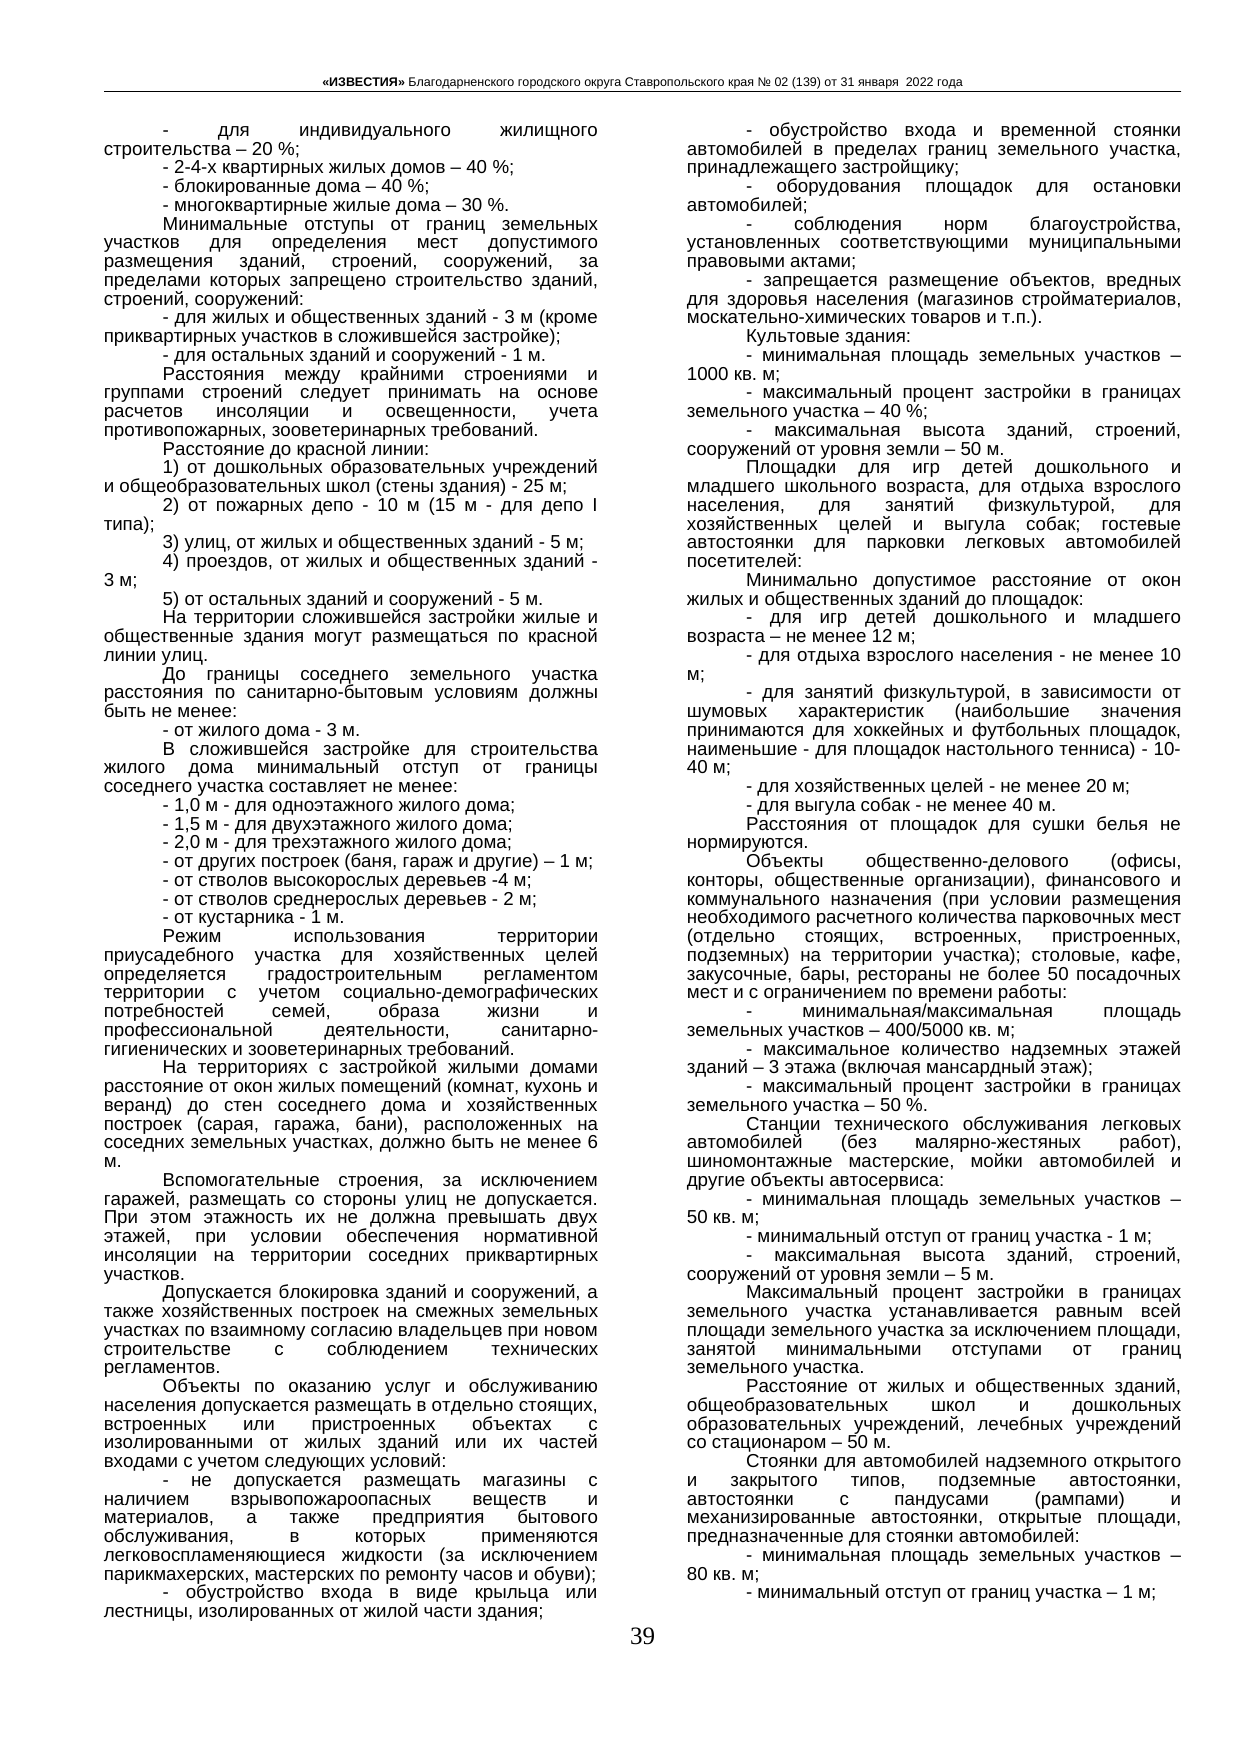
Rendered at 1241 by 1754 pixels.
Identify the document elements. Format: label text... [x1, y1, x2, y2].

text Расстояние до красной линии: [103, 440, 598, 459]
text 5) от остальных зданий и сооружений - 5 м. [103, 590, 598, 609]
text - запрещается размещение объектов, вредных для здоровья населения (магазинов стройматериалов, москательно-химических товаров и т.п.). [687, 271, 1181, 327]
text На территории сложившейся застройки жилые и общественные здания могут размещаться по красной линии улиц. [103, 609, 598, 665]
text - максимальная высота зданий, строений, сооружений от уровня земли – 50 м. [687, 421, 1181, 459]
text 2) от пожарных депо - 10 м (15 м - для депо I типа); [103, 496, 598, 534]
text - для хозяйственных целей - не менее 20 м; [687, 777, 1181, 796]
text - 2,0 м - для трехэтажного жилого дома; [103, 834, 598, 852]
text В сложившейся застройке для строительства жилого дома минимальный отступ от границы соседнего участка составляет не менее: [103, 740, 598, 796]
text Стоянки для автомобилей надземного открытого и закрытого типов, подземные автостоянки, автостоянки с пандусами (рампами) и механизированные автостоянки, открытые площади, предназначенные для стоянки автомобилей: [687, 1452, 1181, 1546]
text Площадки для игр детей дошкольного и младшего школьного возраста, для отдыха взрослого населения, для занятий физкультурой, для хозяйственных целей и выгула собак; гостевые автостоянки для парковки легковых автомобилей посетителей: [687, 459, 1181, 571]
text - для занятий физкультурой, в зависимости от шумовых характеристик (наибольшие значения принимаются для хоккейных и футбольных площадок, наименьшие - для площадок настольного тенниса) - 10-40 м; [687, 684, 1181, 777]
text - не допускается размещать магазины с наличием взрывопожароопасных веществ и материалов, а также предприятия бытового обслуживания, в которых применяются легковоспламеняющиеся жидкости (за исключением парикмахерских, мастерских по ремонту часов и обуви); [103, 1471, 598, 1584]
text Минимально допустимое расстояние от окон жилых и общественных зданий до площадок: [687, 571, 1181, 609]
text - соблюдения норм благоустройства, установленных соответствующими муниципальными правовыми актами; [687, 215, 1181, 271]
text До границы соседнего земельного участка расстояния по санитарно-бытовым условиям должны быть не менее: [103, 665, 598, 721]
text - минимальная площадь земельных участков – 50 кв. м; [687, 1190, 1181, 1227]
text На территориях с застройкой жилыми домами расстояние от окон жилых помещений (комнат, кухонь и веранд) до стен соседнего дома и хозяйственных построек (сарая, гаража, бани), расположенных на соседних земельных участках, должно быть не менее 6 м. [103, 1059, 598, 1171]
text Объекты общественно-делового (офисы, конторы, общественные организации), финансового и коммунального назначения (при условии размещения необходимого расчетного количества парковочных мест (отдельно стоящих, встроенных, пристроенных, подземных) на территории участка); столовые, кафе, закусочные, бары, рестораны не более 50 посадочных мест и с ограничением по времени работы: [687, 852, 1181, 1002]
text - от кустарника - 1 м. [103, 909, 598, 927]
text - максимальный процент застройки в границах земельного участка – 40 %; [687, 384, 1181, 421]
text - минимальная площадь земельных участков – 80 кв. м; [687, 1546, 1181, 1584]
text - для индивидуального жилищного строительства – 20 %; [103, 121, 598, 159]
text - для игр детей дошкольного и младшего возраста – не менее 12 м; [687, 609, 1181, 646]
text Вспомогательные строения, за исключением гаражей, размещать со стороны улиц не допускается. При этом этажность их не должна превышать двух этажей, при условии обеспечения нормативной инсоляции на территории соседних приквартирных участков. [103, 1171, 598, 1284]
text - от стволов высокорослых деревьев -4 м; [103, 871, 598, 890]
text Расстояния между крайними строениями и группами строений следует принимать на основе расчетов инсоляции и освещенности, учета противопожарных, зооветеринарных требований. [103, 365, 598, 440]
text - для жилых и общественных зданий - 3 м (кроме приквартирных участков в сложившейся застройке); [103, 309, 598, 346]
text - обустройство входа в виде крыльца или лестницы, изолированных от жилой части здания; [103, 1584, 598, 1621]
text Станции технического обслуживания легковых автомобилей (без малярно-жестяных работ), шиномонтажные мастерские, мойки автомобилей и другие объекты автосервиса: [687, 1115, 1181, 1190]
text - от стволов среднерослых деревьев - 2 м; [103, 890, 598, 909]
text - оборудования площадок для остановки автомобилей; [687, 177, 1181, 215]
text - максимальная высота зданий, строений, сооружений от уровня земли – 5 м. [687, 1246, 1181, 1284]
text Максимальный процент застройки в границах земельного участка устанавливается равным всей площади земельного участка за исключением площади, занятой минимальными отступами от границ земельного участка. [687, 1284, 1181, 1377]
text 3) улиц, от жилых и общественных зданий - 5 м; [175, 534, 598, 552]
text - обустройство входа и временной стоянки автомобилей в пределах границ земельного участка, принадлежащего застройщику; [687, 121, 1181, 177]
text - многоквартирные жилые дома – 30 %. [103, 196, 598, 215]
text - 2-4-х квартирных жилых домов – 40 %; [103, 159, 598, 177]
text - 1,5 м - для двухэтажного жилого дома; [103, 815, 598, 834]
text - 1,0 м - для одноэтажного жилого дома; [103, 796, 598, 815]
text - блокированные дома – 40 %; [103, 177, 598, 196]
text - от других построек (баня, гараж и другие) – 1 м; [103, 852, 598, 871]
text - от жилого дома - 3 м. [103, 721, 598, 740]
text - минимальный отступ от границ участка – 1 м; [687, 1584, 1181, 1602]
text Расстояния от площадок для сушки белья не нормируются. [687, 815, 1181, 852]
text - максимальное количество надземных этажей зданий – 3 этажа (включая мансардный этаж); [687, 1040, 1181, 1077]
text - максимальный процент застройки в границах земельного участка – 50 %. [687, 1077, 1181, 1115]
text - для остальных зданий и сооружений - 1 м. [103, 346, 598, 365]
text 1) от дошкольных образовательных учреждений и общеобразовательных школ (стены здания) - 25 м; [103, 459, 598, 496]
text Минимальные отступы от границ земельных участков для определения мест допустимого размещения зданий, строений, сооружений, за пределами которых запрещено строительство зданий, строений, сооружений: [103, 215, 598, 309]
text - для отдыха взрослого населения - не менее 10 м; [687, 646, 1181, 684]
text - минимальная площадь земельных участков – 1000 кв. м; [687, 346, 1181, 384]
text - минимальный отступ от границ участка - 1 м; [687, 1227, 1181, 1246]
text Допускается блокировка зданий и сооружений, а также хозяйственных построек на смежных земельных участках по взаимному согласию владельцев при новом строительстве с соблюдением технических регламентов. [103, 1284, 598, 1377]
text Объекты по оказанию услуг и обслуживанию населения допускается размещать в отдельно стоящих, встроенных или пристроенных объектах с изолированными от жилых зданий или их частей входами с учетом следующих условий: [103, 1377, 598, 1471]
text - минимальная/максимальная площадь земельных участков – 400/5000 кв. м; [687, 1002, 1181, 1040]
text Расстояние от жилых и общественных зданий, общеобразовательных школ и дошкольных образовательных учреждений, лечебных учреждений со стационаром – 50 м. [687, 1377, 1181, 1452]
text Режим использования территории приусадебного участка для хозяйственных целей определяется градостроительным регламентом территории с учетом социально-демографических потребностей семей, образа жизни и профессиональной деятельности, санитарно-гигиенических и зооветеринарных требований. [103, 927, 598, 1059]
text - для выгула собак - не менее 40 м. [687, 796, 1181, 815]
text 4) проездов, от жилых и общественных зданий - 3 м; [103, 552, 598, 590]
text Культовые здания: [687, 327, 1181, 346]
